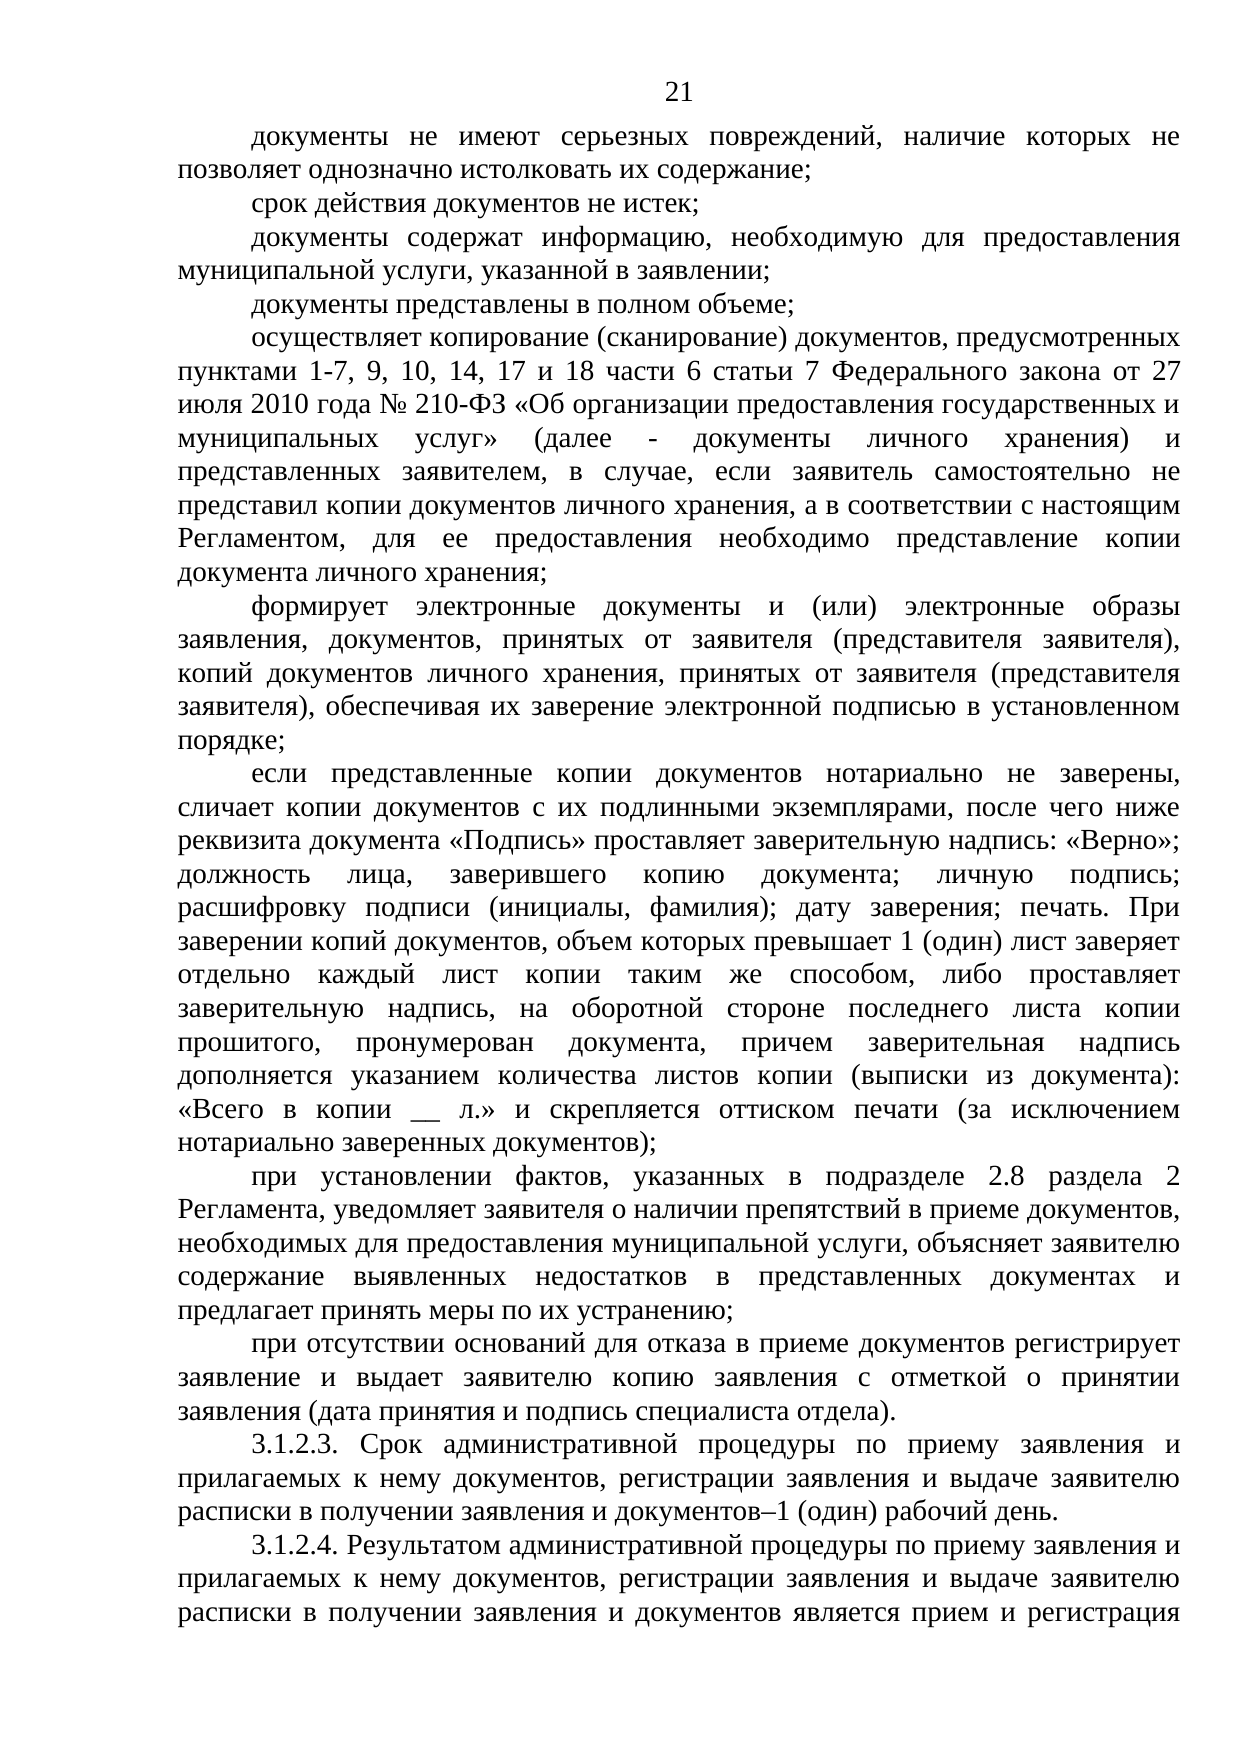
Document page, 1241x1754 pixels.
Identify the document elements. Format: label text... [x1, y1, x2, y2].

text осуществляет копирование (сканирование) документов, предусмотренных пунктами 1-7, 9, 10, 14, 17 и 18 части 6 статьи 7 Федерального закона от 27 июля 2010 года № 210-ФЗ «Об организации предоставления государственных и муниципальных услуг» (далее - документы личного хранения) и представленных заявителем, в случае, если заявитель самостоятельно не представил копии документов личного хранения, а в соответствии с настоящим Регламентом, для ее предоставления необходимо представление копии документа личного хранения; [177, 319, 1181, 588]
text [177, 1527, 1181, 1627]
text при установлении фактов, указанных в подразделе 2.8 раздела 2 Регламента, уведомляет заявителя о наличии препятствий в приеме документов, необходимых для предоставления муниципальной услуги, объясняет заявителю содержание выявленных недостатков в представленных документах и предлагает принять меры по их устранению; [177, 1158, 1181, 1326]
text документы содержат информацию, необходимую для предоставления муниципальной услуги, указанной в заявлении; [177, 219, 1181, 286]
text если представленные копии документов нотариально не заверены, сличает копии документов с их подлинными экземплярами, после чего ниже реквизита документа «Подпись» проставляет заверительную надпись: «Верно»; должность лица, заверившего копию документа; личную подпись; расшифровку подписи (инициалы, фамилия); дату заверения; печать. При заверении копий документов, объем которых превышает 1 (один) лист заверяет отдельно каждый лист копии таким же способом, либо проставляет заверительную надпись, на оборотной стороне последнего листа копии прошитого, пронумерован документа, причем заверительная надпись дополняется указанием количества листов копии (выписки из документа): «Всего в копии __ л.» и скрепляется оттиском печати (за исключением нотариально заверенных документов); [177, 755, 1181, 1158]
text срок действия документов не истек; [177, 185, 1181, 219]
text при отсутствии оснований для отказа в приеме документов регистрирует заявление и выдает заявителю копию заявления с отметкой о принятии заявления (дата принятия и подпись специалиста отдела). [177, 1326, 1181, 1426]
text 3.1.2.3. Срок административной процедуры по приему заявления и прилагаемых к нему документов, регистрации заявления и выдаче заявителю расписки в получении заявления и документов–1 (один) рабочий день. [177, 1426, 1181, 1527]
text формирует электронные документы и (или) электронные образы заявления, документов, принятых от заявителя (представителя заявителя), копий документов личного хранения, принятых от заявителя (представителя заявителя), обеспечивая их заверение электронной подписью в установленном порядке; [177, 588, 1181, 755]
text документы представлены в полном объеме; [177, 286, 1181, 319]
text документы не имеют серьезных повреждений, наличие которых не позволяет однозначно истолковать их содержание; [177, 118, 1181, 185]
